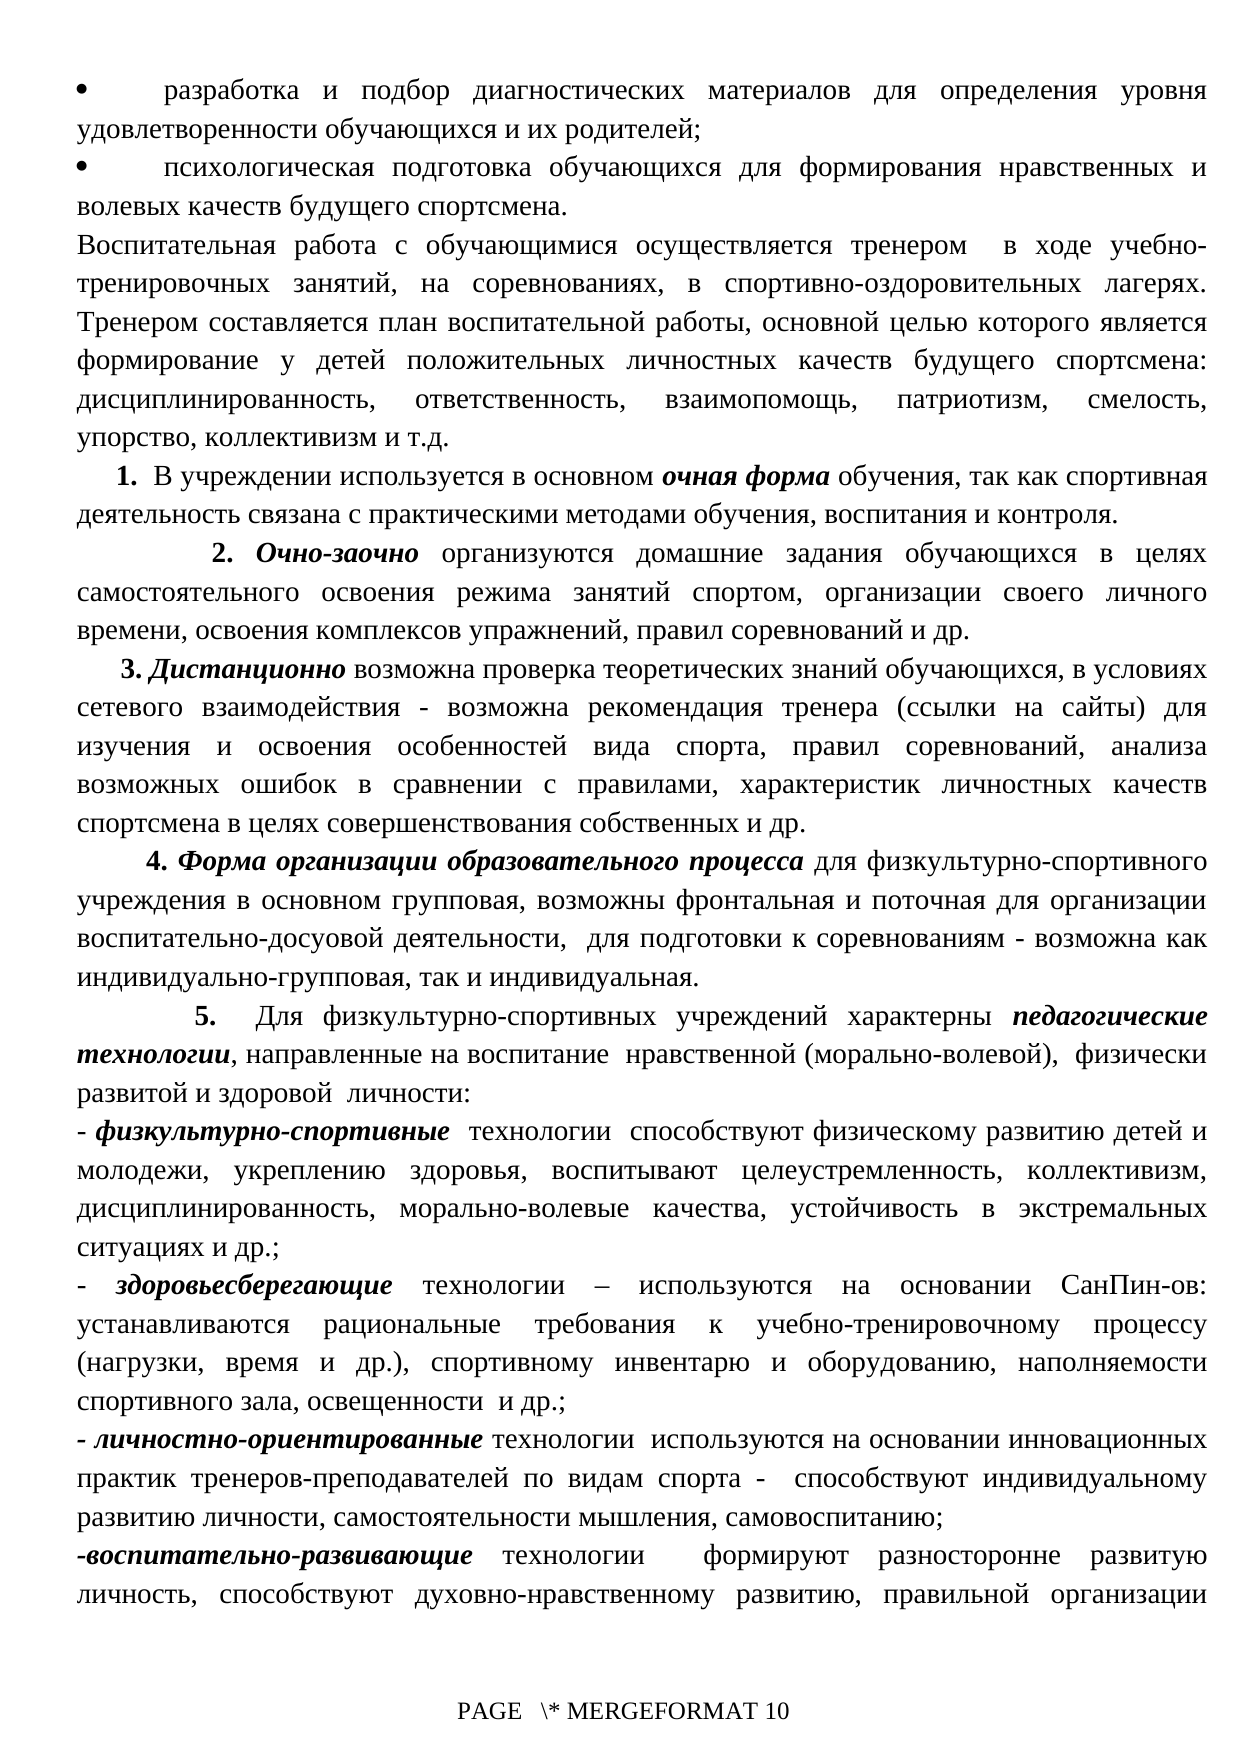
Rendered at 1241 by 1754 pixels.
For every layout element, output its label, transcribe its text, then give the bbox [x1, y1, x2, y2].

list разработка и подбор диагностических материалов для определения уровня удовлетворенности обучающихся и их родителей; [77, 72, 1208, 144]
text Воспитательная работа с обучающимися осуществляется тренером в ходе учебно-тренировочных занятий, на соревнованиях, в спортивно-оздоровительных лагерях. Тренером составляется план воспитательной работы, основной целью которого является формирование у детей положительных личностных качеств будущего спортсмена: дисциплинированность, ответственность, взаимопомощь, патриотизм, смелость, упорство, коллективизм и т.д. [77, 227, 1208, 453]
text - физкультурно-спортивные технологии способствуют физическому развитию детей и молодежи, укреплению здоровья, воспитывают целеустремленность, коллективизм, дисциплинированность, морально-волевые качества, устойчивость в экстремальных ситуациях и др.; [77, 1113, 1208, 1262]
text - здоровьесберегающие технологии – используются на основании СанПин-ов: устанавливаются рациональные требования к учебно-тренировочному процессу (нагрузки, время и др.), спортивному инвентарю и оборудованию, наполняемости спортивного зала, освещенности и др.; [77, 1267, 1208, 1417]
list психологическая подготовка обучающихся для формирования нравственных и волевых качеств будущего спортсмена. [77, 149, 1208, 222]
text 5. Для физкультурно-спортивных учреждений характерны педагогические технологии, направленные на воспитание нравственной (морально-волевой), физически развитой и здоровой личности: [77, 998, 1208, 1108]
text 4. Форма организации образовательного процесса для физкультурно-спортивного учреждения в основном групповая, возможны фронтальная и поточная для организации воспитательно-досуовой деятельности, для подготовки к соревнованиям - возможна как индивидуально-групповая, так и индивидуальная. [77, 843, 1208, 993]
text - личностно-ориентированные технологии используются на основании инновационных практик тренеров-преподавателей по видам спорта - способствуют индивидуальному развитию личности, самостоятельности мышления, самовоспитанию; [77, 1422, 1208, 1532]
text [77, 1537, 1208, 1609]
text 2. Очно-заочно организуются домашние задания обучающихся в целях самостоятельного освоения режима занятий спортом, организации своего личного времени, освоения комплексов упражнений, правил соревнований и др. [77, 535, 1208, 646]
text 1. В учреждении используется в основном очная форма обучения, так как спортивная деятельность связана с практическими методами обучения, воспитания и контроля. [77, 458, 1208, 530]
text 3. Дистанционно возможна проверка теоретических знаний обучающихся, в условиях сетевого взаимодействия - возможна рекомендация тренера (ссылки на сайты) для изучения и освоения особенностей вида спорта, правил соревнований, анализа возможных ошибок в сравнении с правилами, характеристик личностных качеств спортсмена в целях совершенствования собственных и др. [77, 651, 1208, 838]
